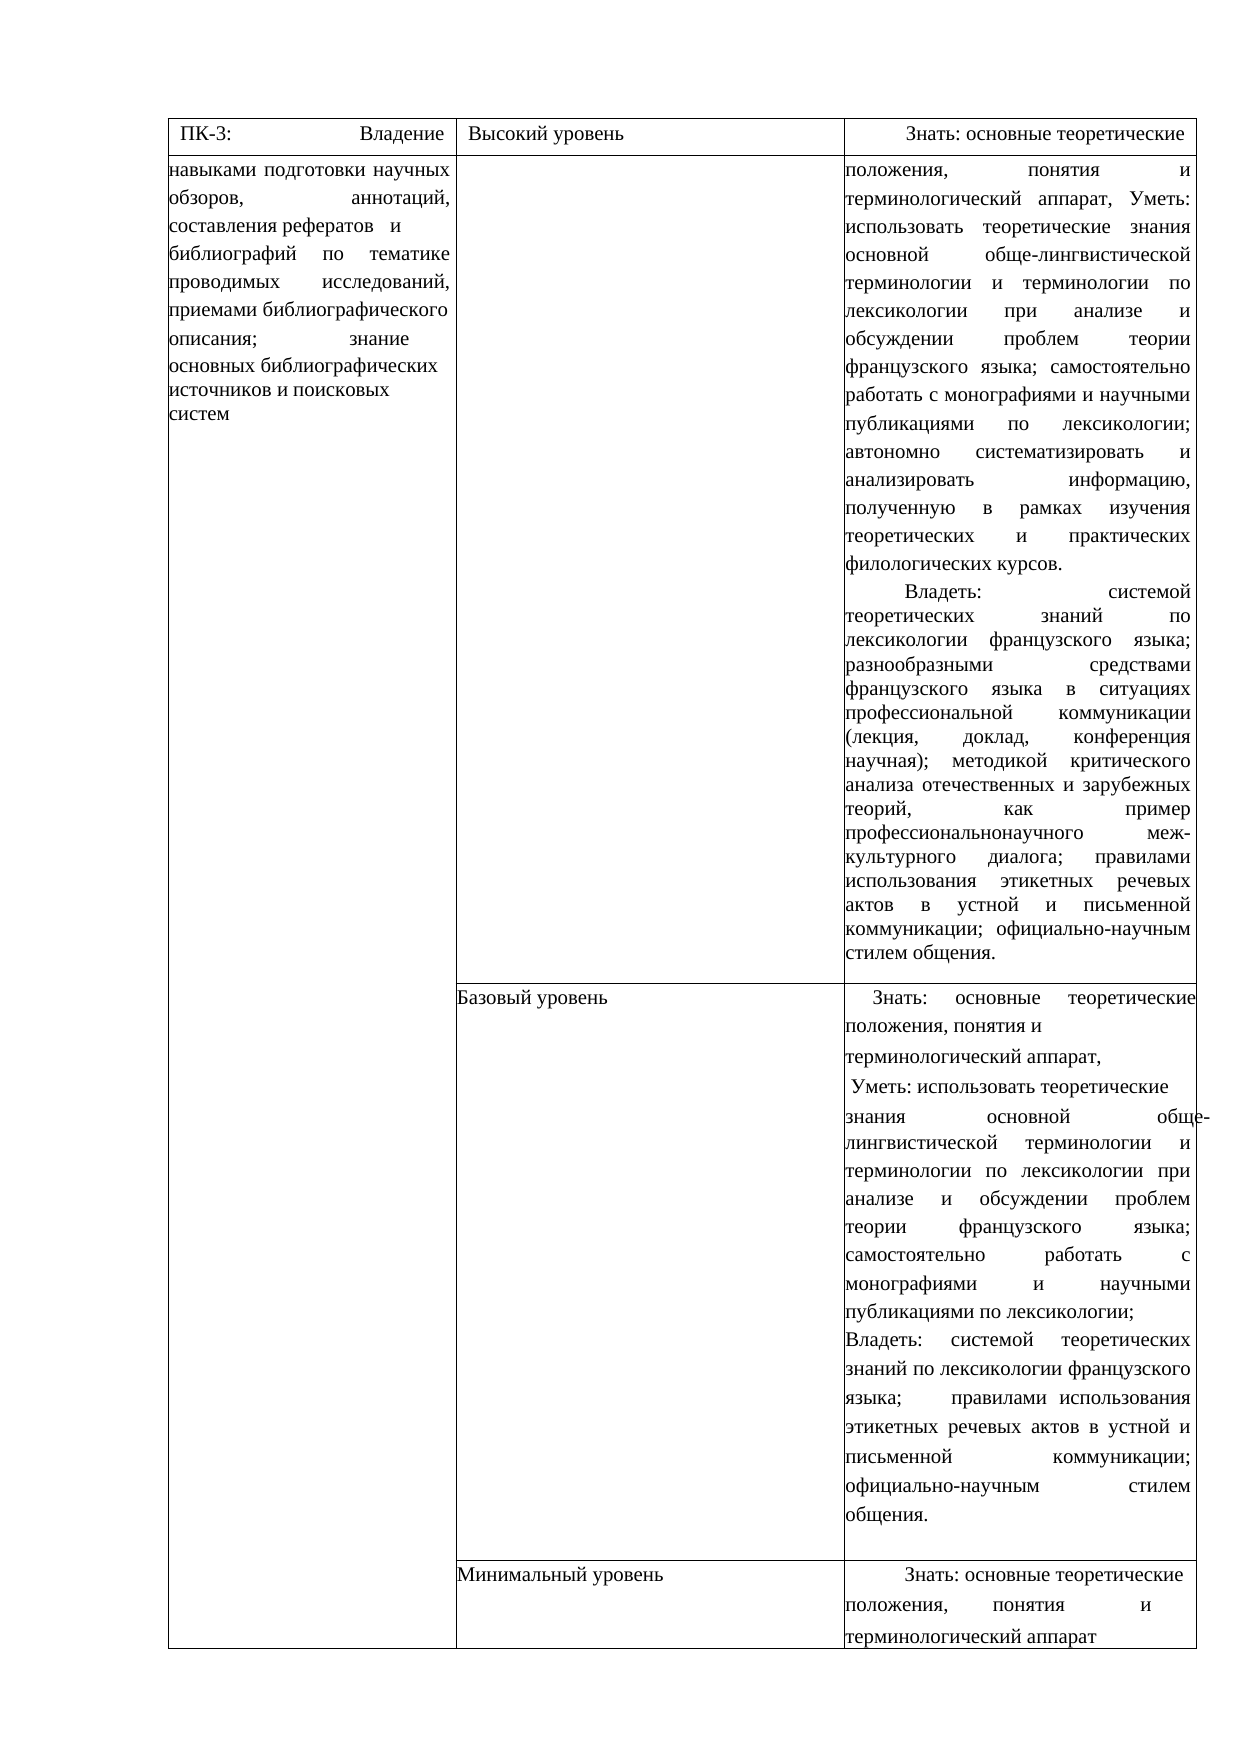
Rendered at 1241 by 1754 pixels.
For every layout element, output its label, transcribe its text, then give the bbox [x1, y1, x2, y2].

table_cell Знать: основные теоретические [845, 119, 1196, 155]
table_cell Минимальный уровень [457, 1561, 844, 1648]
table_cell Высокий уровень [457, 119, 844, 155]
table_cell Знать: основные теоретические положения, понятия и терминологический аппарат [845, 1561, 1196, 1648]
table_cell навыками подготовки научных обзоров, аннотаций, составления рефератов и библиографий по тематике проводимых исследований, приемами библиографического описания; знание основных библиографических источников и поисковых систем [169, 156, 456, 1648]
table_cell ПК-3: [169, 119, 359, 155]
table_cell Базовый уровень [457, 984, 844, 1559]
table_cell [457, 156, 844, 983]
table_cell Знать: основные теоретические положения, понятия и терминологический аппарат, Уметь: использовать теоретические знания основной обще- лингвистической терминологии и терминологии по лексикологии при анализе и обсуждении проблем теории французского языка; самостоятельно работать с монографиями и научными публикациями по лексикологии; Владеть: системой теоретических знаний по лексикологии французского языка; правилами использования этикетных речевых актов в устной и письменной коммуникации; официально-научным стилем общения. [845, 984, 1196, 1559]
table_cell Владение [359, 119, 456, 155]
table_cell положения, понятия и терминологический аппарат, Уметь: использовать теоретические знания основной обще-лингвистической терминологии и терминологии по лексикологии при анализе и обсуждении проблем теории французского языка; самостоятельно работать с монографиями и научными публикациями по лексикологии; автономно систематизировать и анализировать информацию, полученную в рамках изучения теоретических и практических филологических курсов. Владеть: системой теоретических знаний по лексикологии французского языка; разнообразными средствами французского языка в ситуациях профессиональной коммуникации (лекция, доклад, конференция научная); методикой критического анализа отечественных и зарубежных теорий, как пример профессиональнонаучного меж- культурного диалога; правилами использования этикетных речевых актов в устной и письменной коммуникации; официально-научным стилем общения. [845, 156, 1196, 983]
